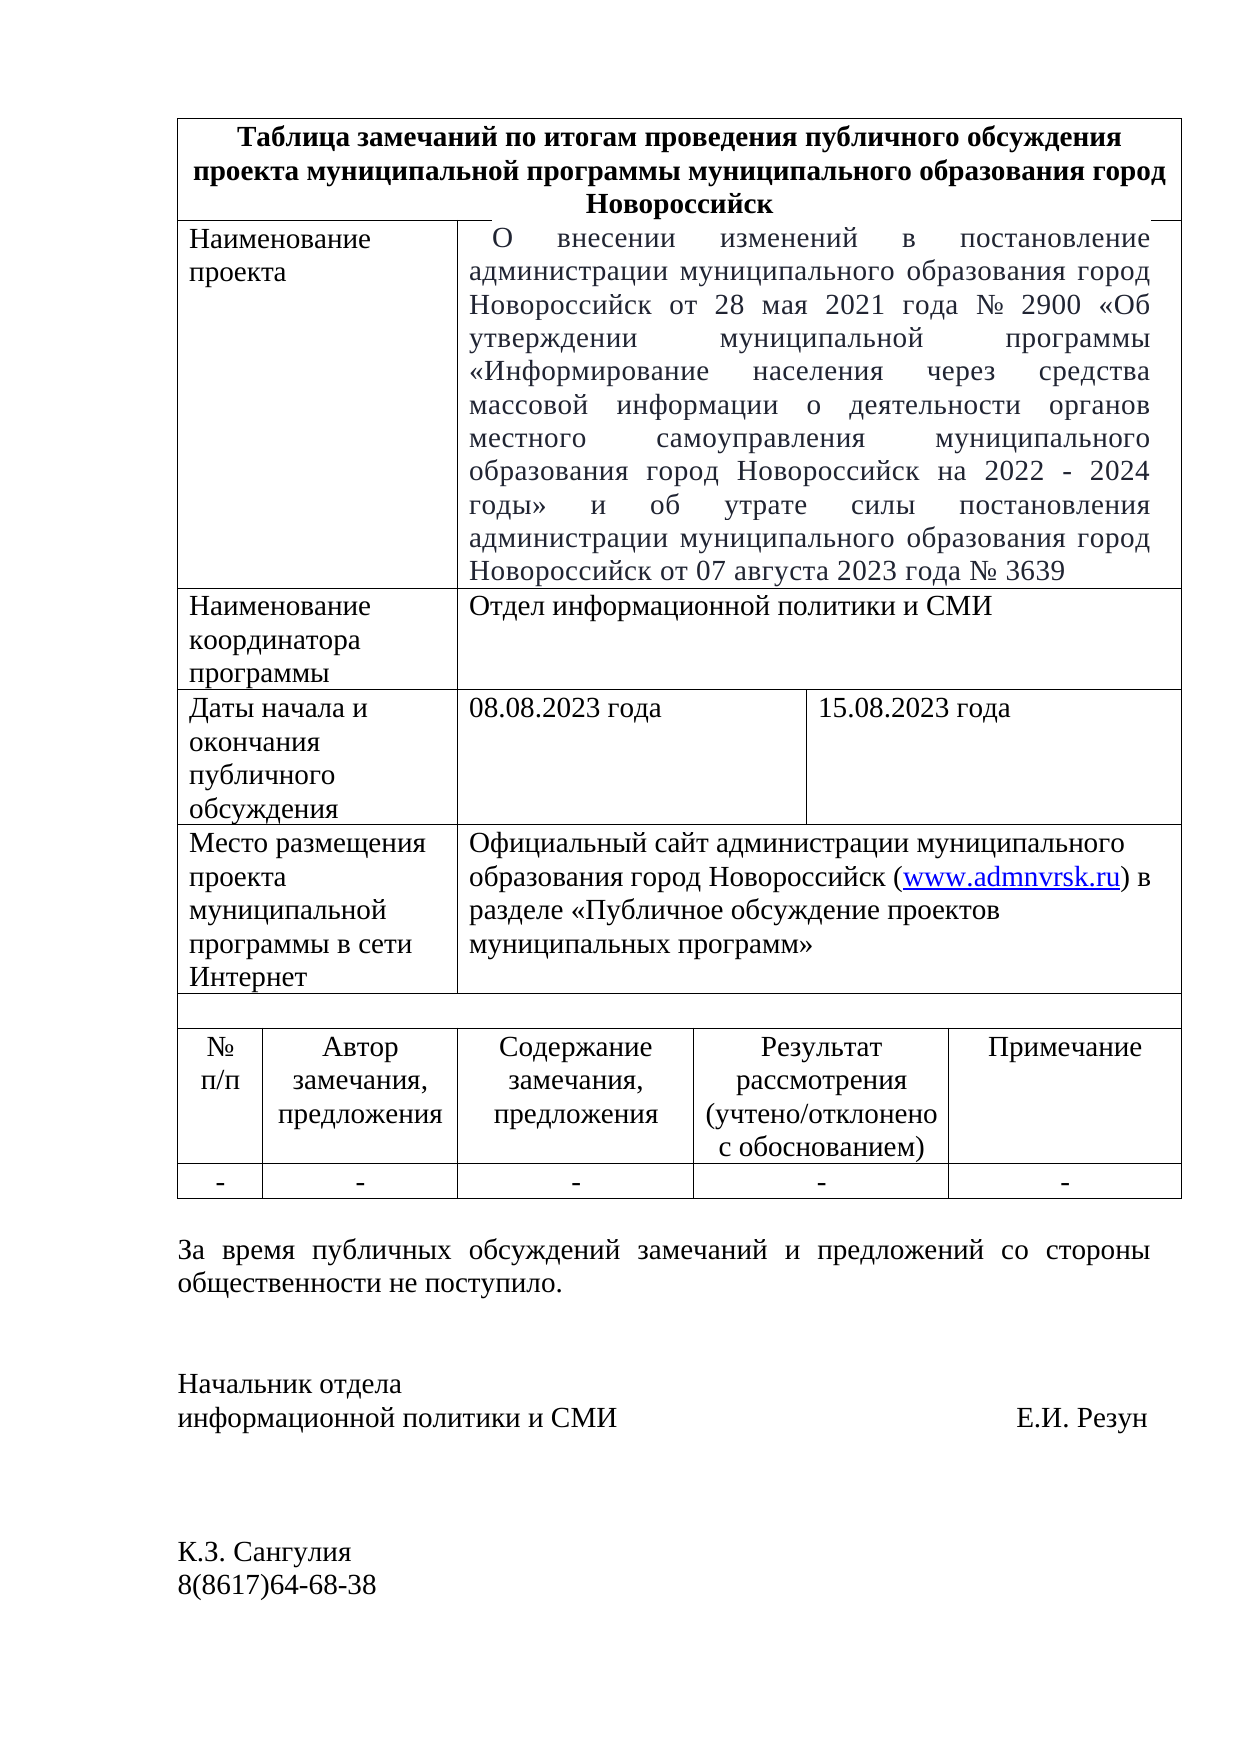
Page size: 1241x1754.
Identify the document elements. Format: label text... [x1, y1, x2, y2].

text Начальник отдела [177, 1366, 1152, 1400]
table_cell О внесении изменений в постановление администрации муниципального образования город Новороссийск от 28 мая 2021 года № 2900 «Об утверждении муниципальной программы «Информирование населения через средства массовой информации о деятельности органов местного самоуправления муниципального образования город Новороссийск на 2022 - 2024 годы» и об утрате силы постановления администрации муниципального образования город Новороссийск от 07 августа 2023 года № 3639 [1067, 221, 1181, 587]
table_cell 15.08.2023 года [807, 690, 1181, 824]
table_header Таблица замечаний по итогам проведения публичного обсуждения проекта муниципальной программы муниципального образования город Новороссийск [178, 119, 1181, 220]
table_cell - [458, 1164, 693, 1197]
table_cell Место размещения проекта муниципальной программы в сети Интернет [178, 825, 457, 993]
table_cell Официальный сайт администрации муниципального образования город Новороссийск (www.admnvrsk.ru) в разделе «Публичное обсуждение проектов муниципальных программ» [458, 825, 1181, 993]
table_cell Даты начала и окончания публичного обсуждения [178, 690, 457, 824]
table_cell Результат рассмотрения (учтено/отклонено с обоснованием) [694, 1029, 948, 1163]
table_cell - [949, 1164, 1181, 1197]
text информационной политики и СМИ Е.И. Резун [177, 1400, 1152, 1433]
text 8(8617)64-68-38 [177, 1567, 1152, 1601]
table_cell 08.08.2023 года [458, 690, 806, 824]
table_cell Содержание замечания, предложения [458, 1029, 693, 1163]
table_cell Примечание [949, 1029, 1181, 1163]
table_cell № п/п [178, 1029, 262, 1163]
table_cell Автор замечания, предложения [263, 1029, 457, 1163]
table_cell - [263, 1164, 457, 1197]
table_cell Отдел информационной политики и СМИ [458, 589, 1181, 689]
table_cell - [694, 1164, 948, 1197]
table_cell Наименование координатора программы [178, 589, 457, 689]
table_cell - [178, 1164, 262, 1197]
table_cell Наименование проекта [178, 221, 457, 587]
table_cell [178, 994, 1181, 1028]
text К.З. Сангулия [177, 1534, 1152, 1567]
text За время публичных обсуждений замечаний и предложений со стороны общественности не поступило. [177, 1232, 1152, 1299]
